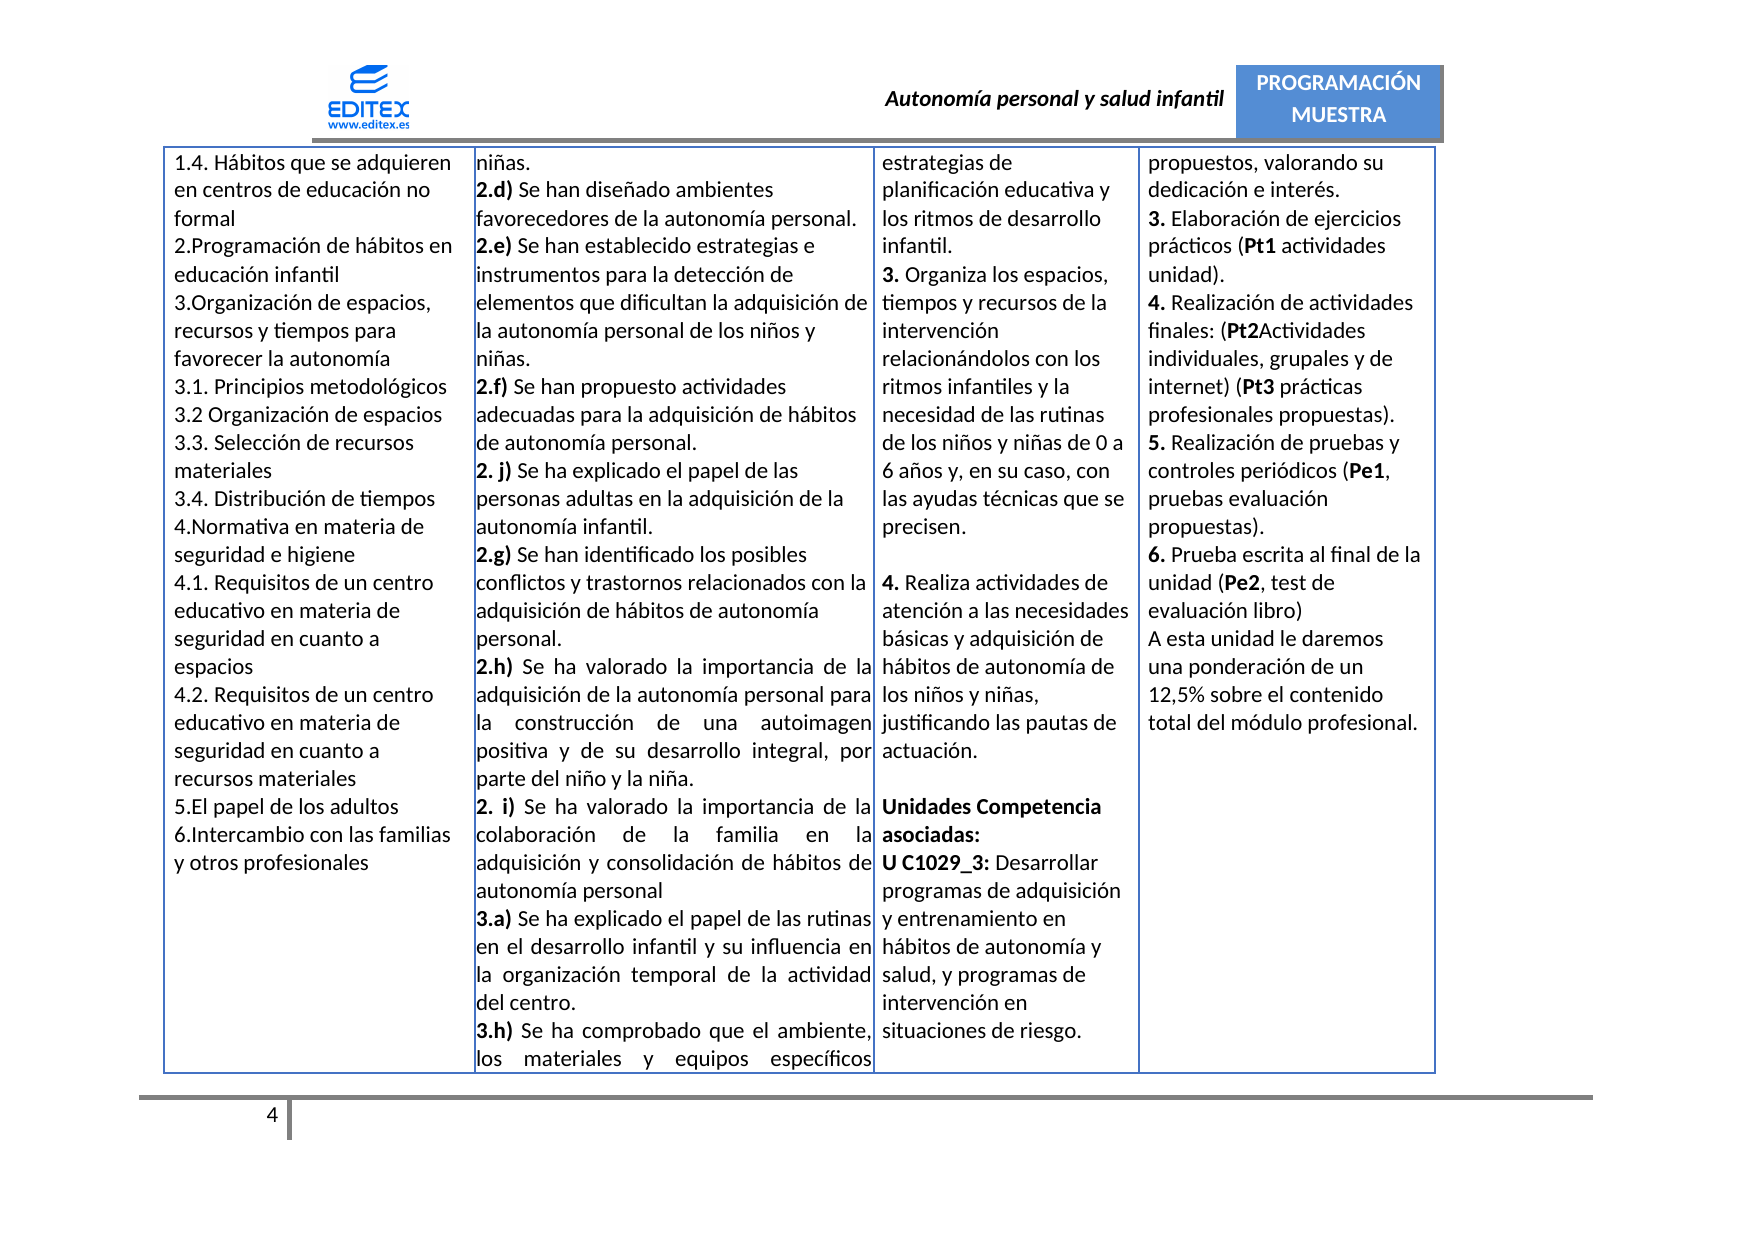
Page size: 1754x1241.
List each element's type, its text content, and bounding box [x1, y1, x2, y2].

picture [328, 65, 410, 131]
